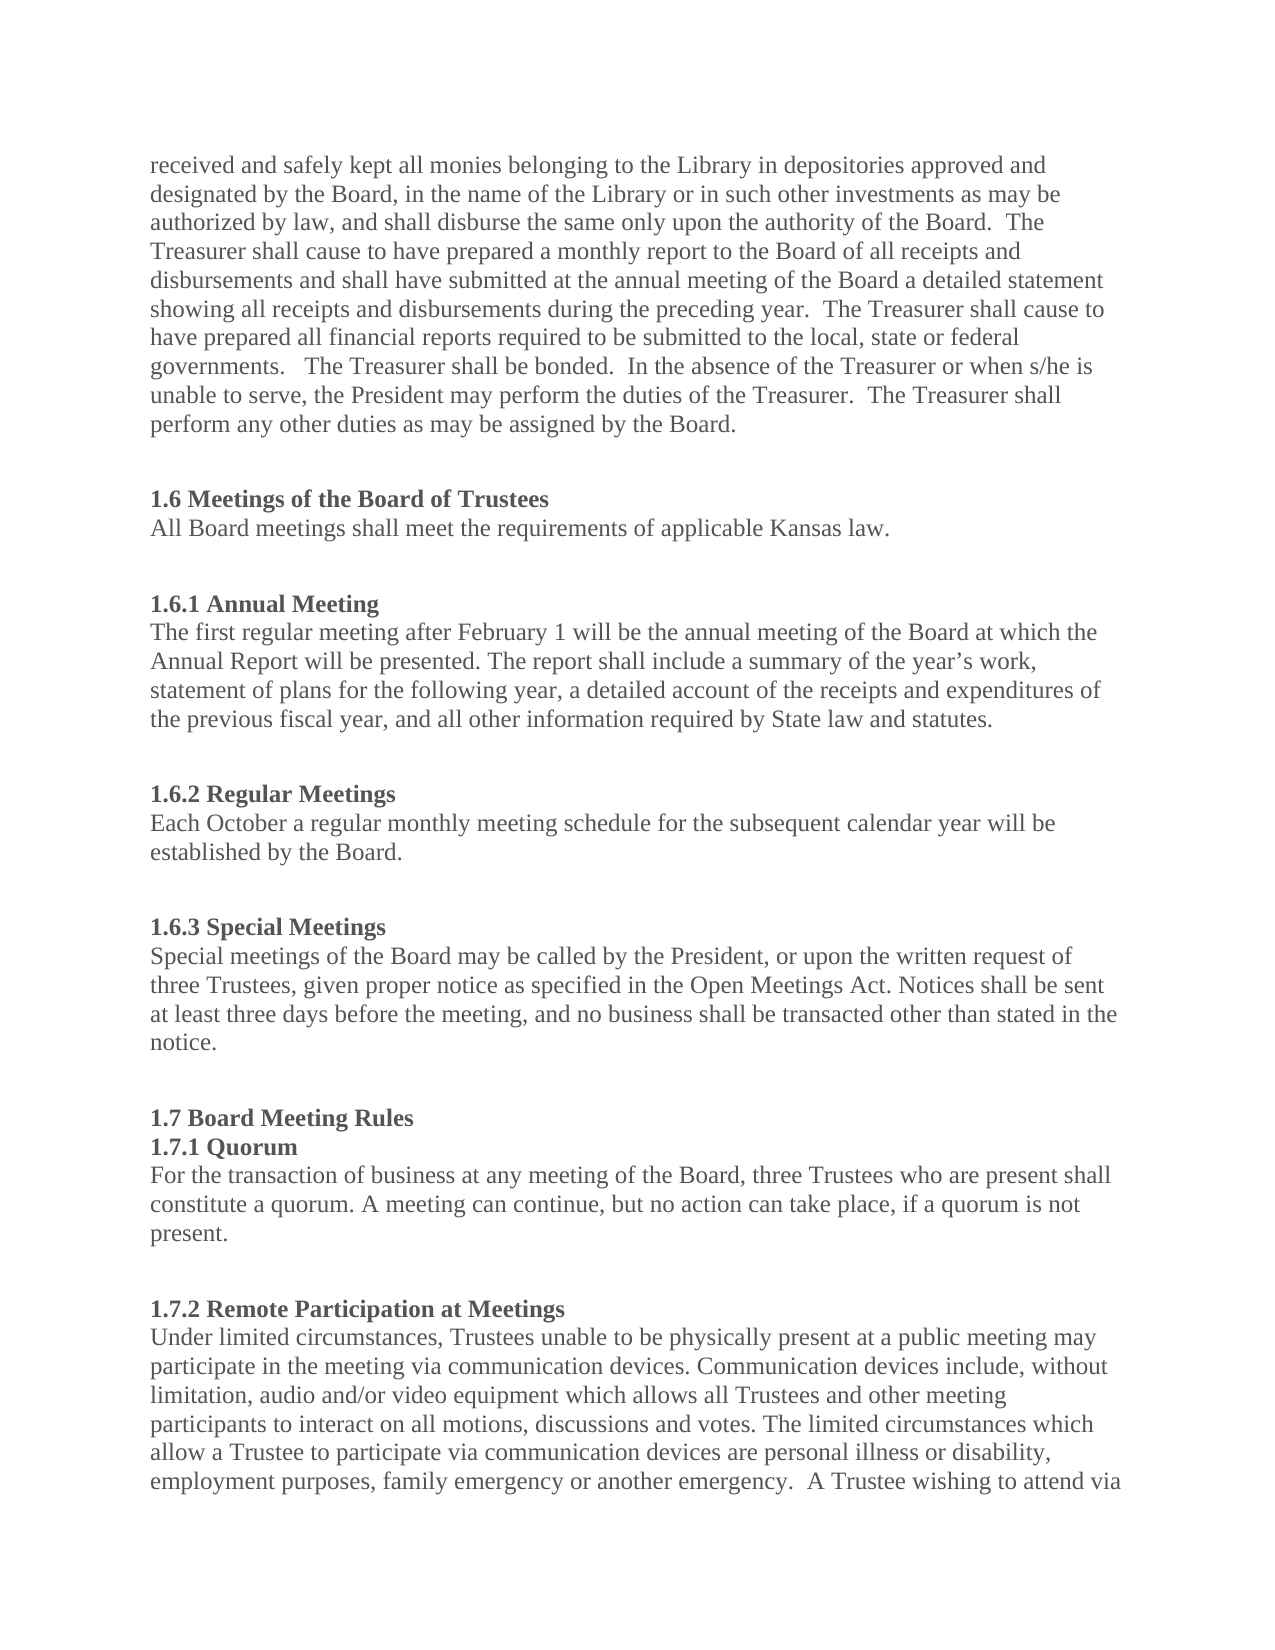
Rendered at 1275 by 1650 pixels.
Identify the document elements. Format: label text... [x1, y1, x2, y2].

text 1.6.3 Special Meetings Special meetings of the Board may be called by the President, or upon the written request of three Trustees, given proper notice as specified in the Open Meetings Act. Notices shall be sent at least three days before the meeting, and no business shall be transacted other than stated in the notice. [150, 912, 1125, 1056]
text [150, 1294, 1125, 1495]
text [150, 150, 1125, 437]
text 1.6 Meetings of the Board of Trustees All Board meetings shall meet the requirements of applicable Kansas law. [150, 484, 1125, 542]
text 1.6.1 Annual Meeting The first regular meeting after February 1 will be the annual meeting of the Board at which the Annual Report will be presented. The report shall include a summary of the year’s work, statement of plans for the following year, a detailed account of the receipts and expenditures of the previous fiscal year, and all other information required by State law and statutes. [150, 589, 1125, 732]
text 1.7 Board Meeting Rules 1.7.1 Quorum For the transaction of business at any meeting of the Board, three Trustees who are present shall constitute a quorum. A meeting can continue, but no action can take place, if a quorum is not present. [150, 1103, 1125, 1247]
text 1.6.2 Regular Meetings Each October a regular monthly meeting schedule for the subsequent calendar year will be established by the Board. [150, 779, 1125, 866]
